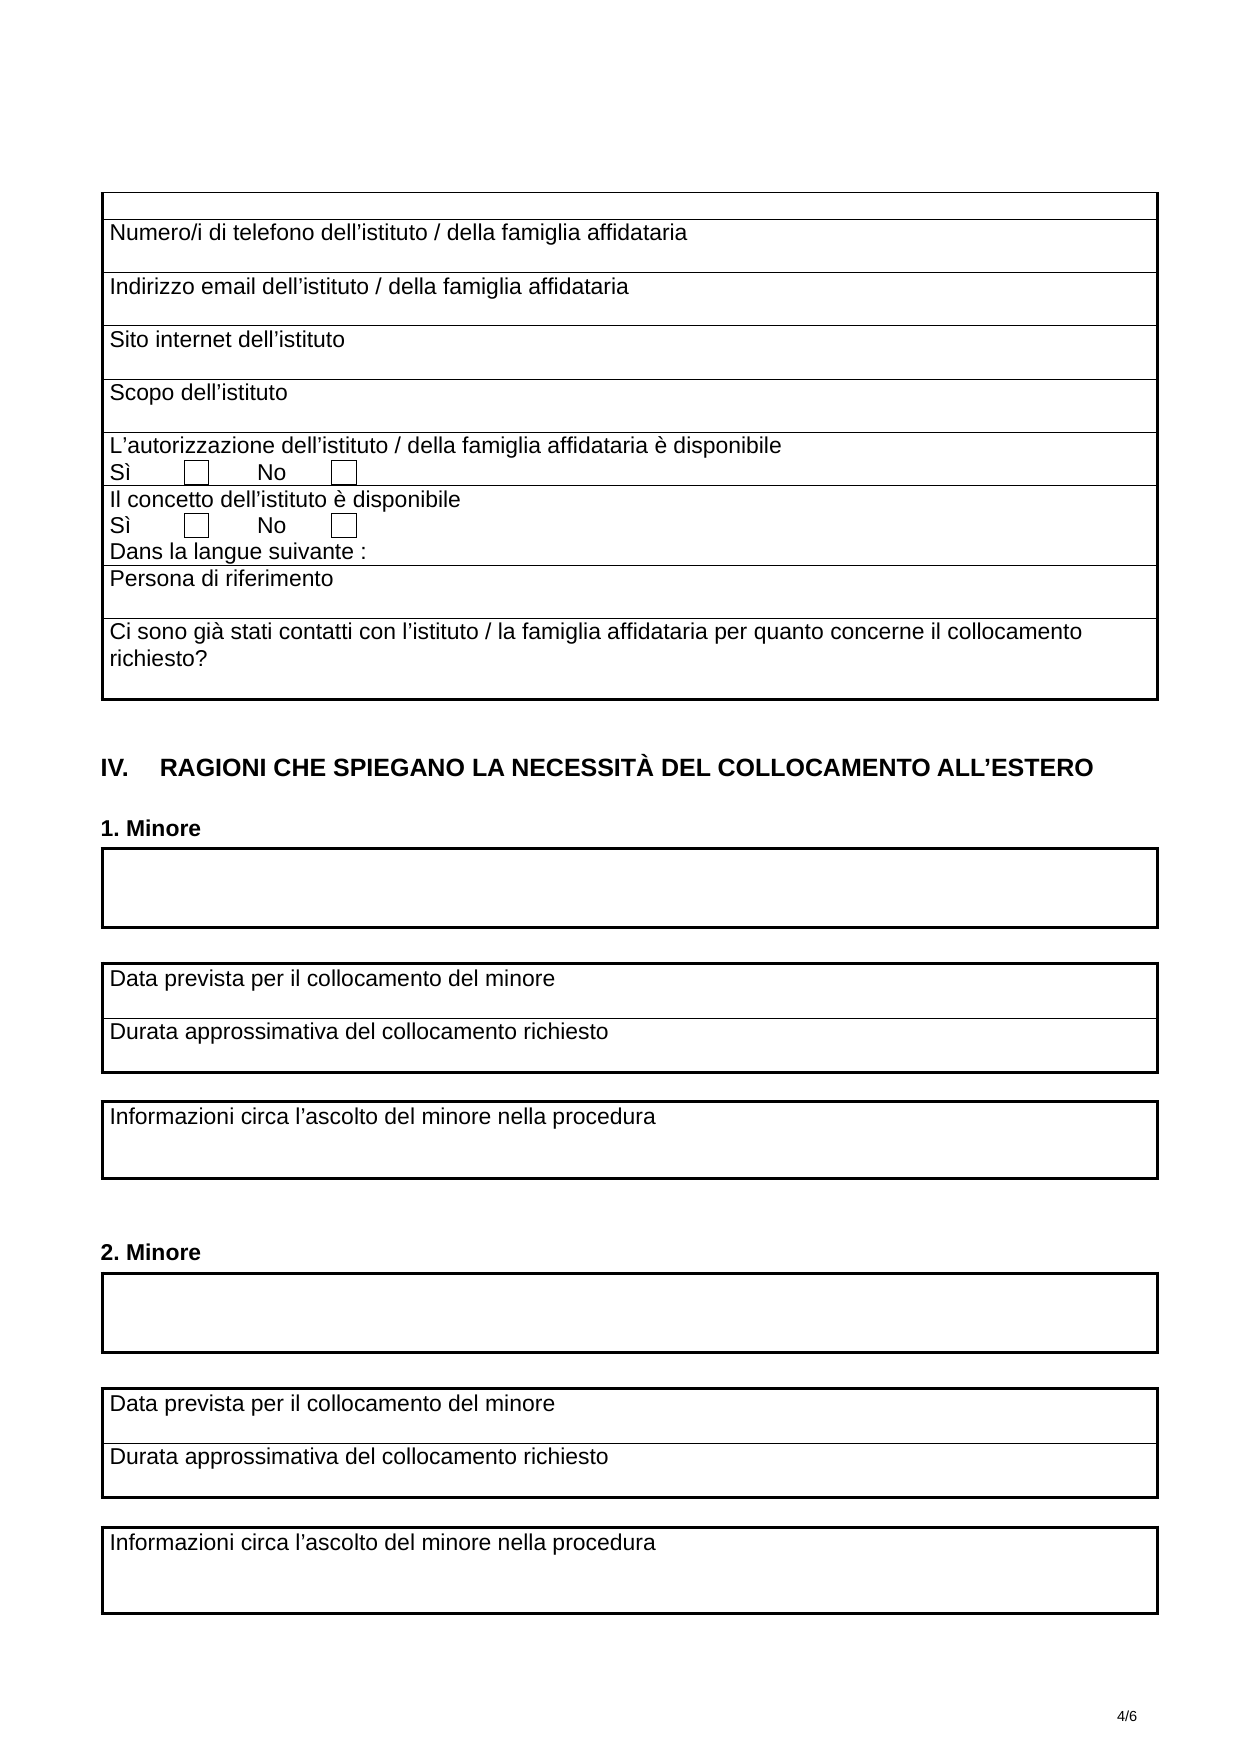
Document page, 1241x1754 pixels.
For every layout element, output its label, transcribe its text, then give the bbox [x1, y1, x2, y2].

table_cell Persona di riferimento [104, 566, 1156, 618]
table_cell Scopo dell’istituto [104, 380, 1156, 432]
subtitle 1. Minore [100, 814, 1137, 841]
table_cell Numero/i di telefono dell’istituto / della famiglia affidataria [104, 220, 1156, 272]
table_header [104, 850, 1156, 926]
table_cell L’autorizzazione dell’istituto / della famiglia affidataria è disponibile Sì No [104, 433, 1156, 485]
subtitle RAGIONI che spiegano la necessità del collocamento all’estero [100, 753, 1137, 782]
table_cell Ci sono già stati contatti con l’istituto / la famiglia affidataria per quanto concerne il collocamento richiesto? [104, 619, 1156, 697]
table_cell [104, 193, 1156, 219]
subtitle 2. Minore [100, 1239, 1137, 1265]
table_cell Durata approssimativa del collocamento richiesto [104, 1019, 1156, 1071]
table_header Informazioni circa l’ascolto del minore nella procedura [104, 1529, 1156, 1612]
table_cell Il concetto dell’istituto è disponibile Sì No Dans la langue suivante : [104, 486, 1156, 564]
table_header Informazioni circa l’ascolto del minore nella procedura [104, 1103, 1156, 1177]
table_header Data prevista per il collocamento del minore [104, 965, 1156, 1017]
table_cell Durata approssimativa del collocamento richiesto [104, 1444, 1156, 1496]
table_header Data prevista per il collocamento del minore [104, 1390, 1156, 1443]
table_cell Sito internet dell’istituto [104, 326, 1156, 378]
table_cell Indirizzo email dell’istituto / della famiglia affidataria [104, 273, 1156, 325]
table_header [104, 1275, 1156, 1351]
